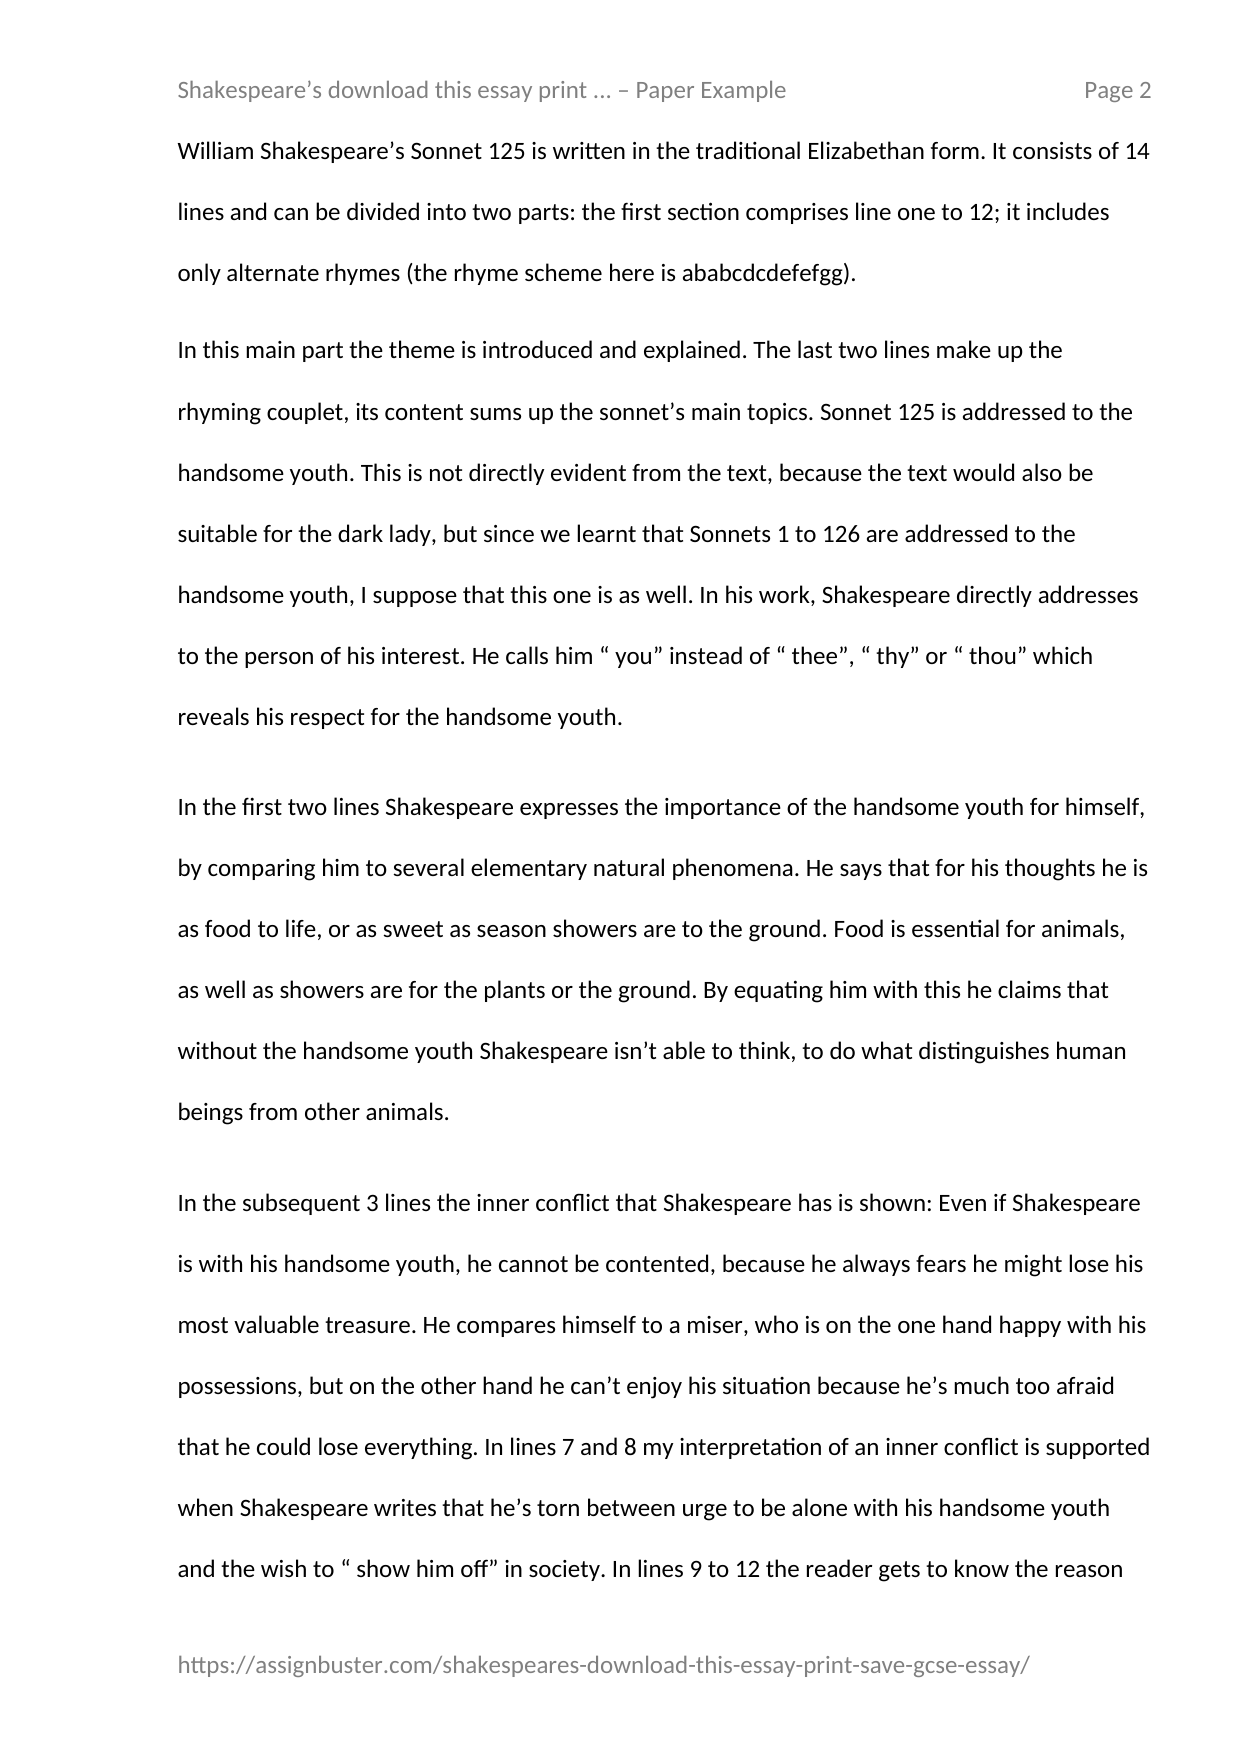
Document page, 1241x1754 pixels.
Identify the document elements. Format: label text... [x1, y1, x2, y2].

text In the first two lines Shakespeare expresses the importance of the handsome youth for himself, by comparing him to several elementary natural phenomena. He says that for his thoughts he is as food to life, or as sweet as season showers are to the ground. Food is essential for animals, as well as showers are for the plants or the ground. By equating him with this he claims that without the handsome youth Shakespeare isn’t able to think, to do what distinguishes human beings from other animals. [177, 791, 1152, 1127]
text William Shakespeare’s Sonnet 125 is written in the traditional Elizabethan form. It consists of 14 lines and can be divided into two parts: the first section comprises line one to 12; it includes only alternate rhymes (the rhyme scheme here is ababcdcdefefgg). [177, 135, 1152, 287]
text In this main part the theme is introduced and explained. The last two lines make up the rhyming couplet, its content sums up the sonnet’s main topics. Sonnet 125 is addressed to the handsome youth. This is not directly evident from the text, because the text would also be suitable for the dark lady, but since we learnt that Sonnets 1 to 126 are addressed to the handsome youth, I suppose that this one is as well. In his work, Shakespeare directly addresses to the person of his interest. He calls him “ you” instead of “ thee”, “ thy” or “ thou” which reveals his respect for the handsome youth. [177, 334, 1152, 731]
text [177, 1187, 1152, 1584]
